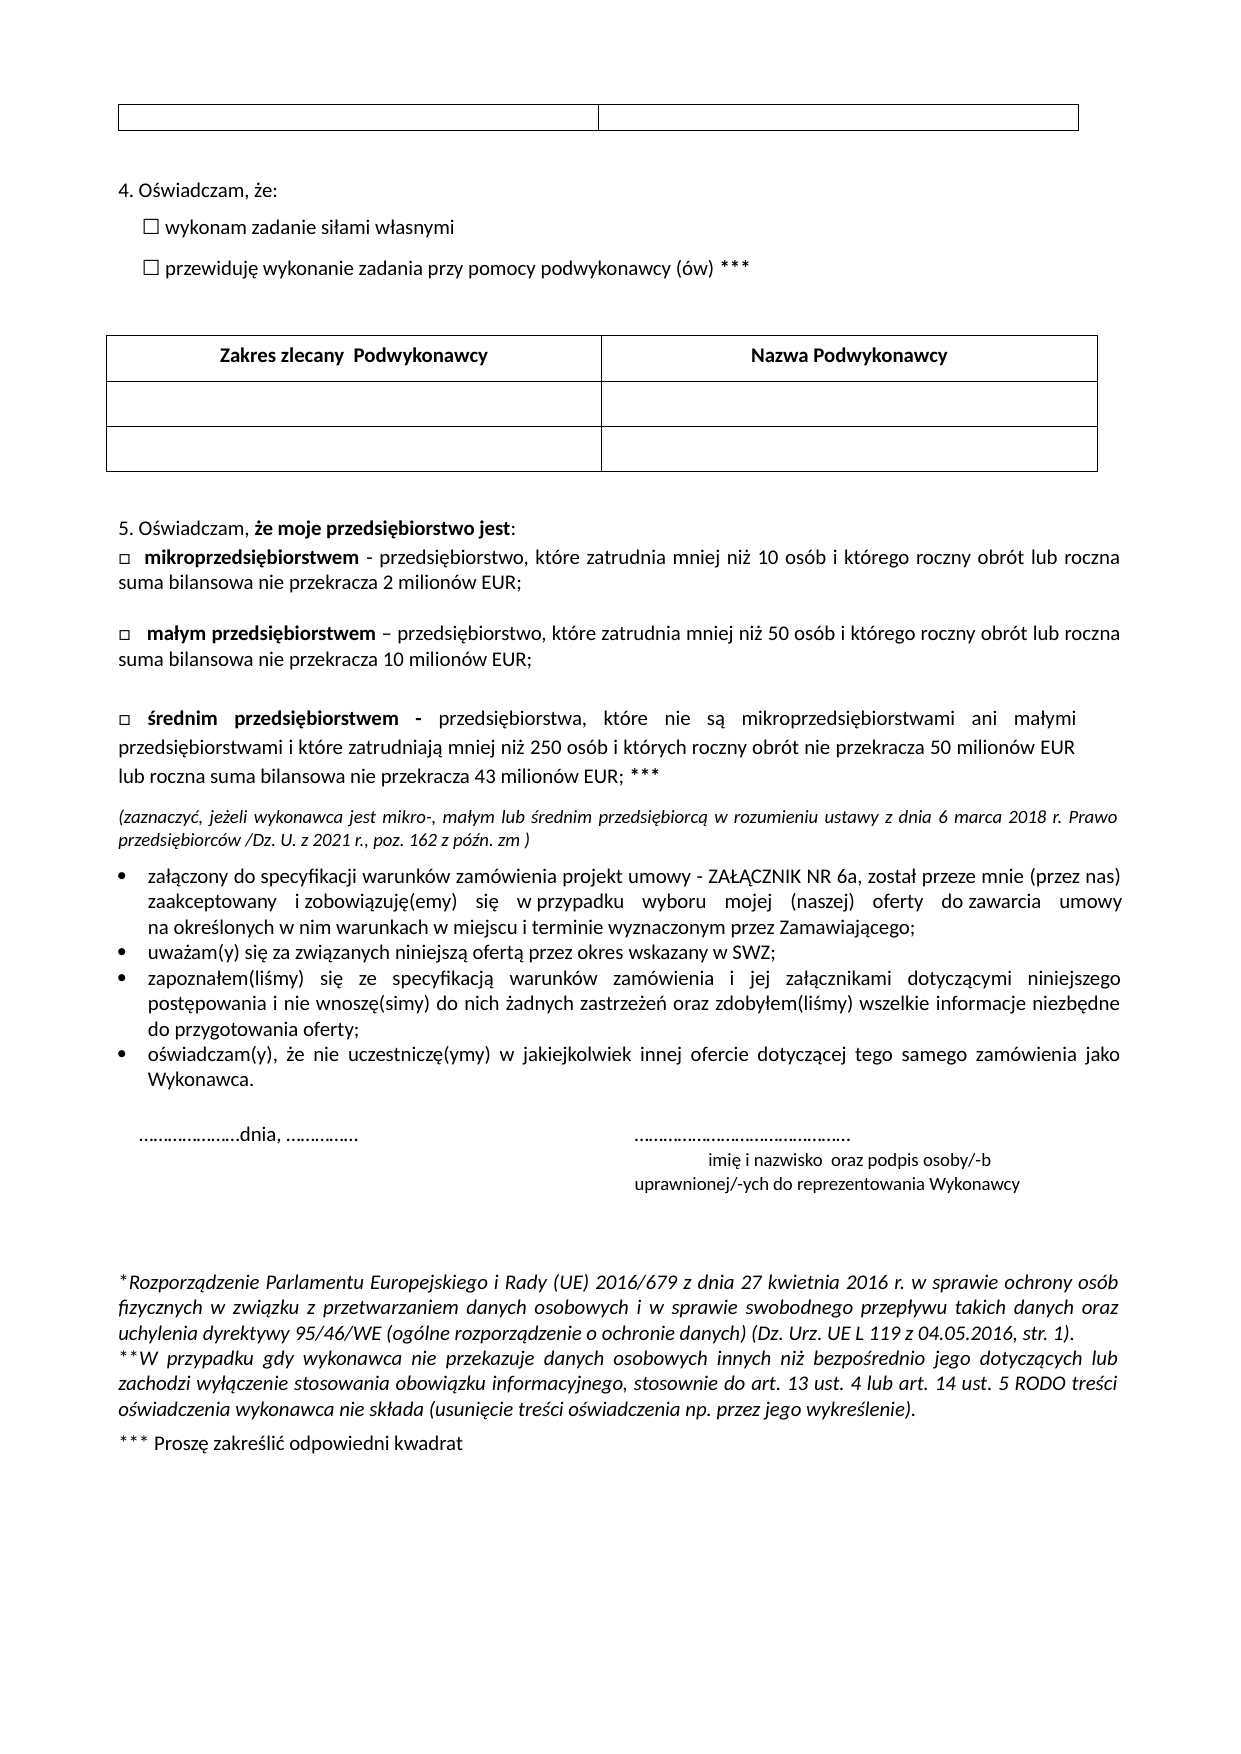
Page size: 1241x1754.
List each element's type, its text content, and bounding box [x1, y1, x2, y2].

text …………………dnia, …………… ……………………………………… imię i nazwisko oraz podpis osoby/-b [118, 1121, 1111, 1172]
table_cell [602, 427, 1097, 471]
text 5. Oświadczam, że moje przedsiębiorstwo jest: [118, 515, 1077, 540]
text uprawnionej/-ych do reprezentowania Wykonawcy [118, 1172, 1111, 1195]
text □ mikroprzedsiębiorstwem - przedsiębiorstwo, które zatrudnia mniej niż 10 osób i którego roczny obrót lub roczna suma bilansowa nie przekracza 2 milionów EUR; [118, 544, 1122, 595]
list załączony do specyfikacji warunków zamówienia projekt umowy - ZAŁĄCZNIK NR 6a, został przeze mnie (przez nas) zaakceptowany i zobowiązuję(emy) się w przypadku wyboru mojej (naszej) oferty do zawarcia umowy na określonych w nim warunkach w miejscu i terminie wyznaczonym przez Zamawiającego; [118, 863, 1122, 939]
list zapoznałem(liśmy) się ze specyfikacją warunków zamówienia i jej załącznikami dotyczącymi niniejszego postępowania i nie wnoszę(simy) do nich żadnych zastrzeżeń oraz zdobyłem(liśmy) wszelkie informacje niezbędne do przygotowania oferty; [118, 965, 1122, 1041]
text **W przypadku gdy wykonawca nie przekazuje danych osobowych innych niż bezpośrednio jego dotyczących lub zachodzi wyłączenie stosowania obowiązku informacyjnego, stosownie do art. 13 ust. 4 lub art. 14 ust. 5 RODO treści oświadczenia wykonawca nie składa (usunięcie treści oświadczenia np. przez jego wykreślenie). [118, 1345, 1122, 1421]
table_cell [107, 382, 601, 426]
text *** Proszę zakreślić odpowiedni kwadrat [118, 1430, 1077, 1455]
table_cell [119, 105, 598, 130]
text 4. Oświadczam, że: [118, 177, 1077, 202]
list oświadczam(y), że nie uczestniczę(ymy) w jakiejkolwiek innej ofercie dotyczącej tego samego zamówienia jako Wykonawca. [118, 1041, 1122, 1092]
text *Rozporządzenie Parlamentu Europejskiego i Rady (UE) 2016/679 z dnia 27 kwietnia 2016 r. w sprawie ochrony osób fizycznych w związku z przetwarzaniem danych osobowych i w sprawie swobodnego przepływu takich danych oraz uchylenia dyrektywy 95/46/WE (ogólne rozporządzenie o ochronie danych) (Dz. Urz. UE L 119 z 04.05.2016, str. 1). [118, 1269, 1122, 1345]
table_header Zakres zlecany Podwykonawcy [107, 336, 601, 381]
table_header Nazwa Podwykonawcy [602, 336, 1097, 381]
text ☐ przewiduję wykonanie zadania przy pomocy podwykonawcy (ów) *** [118, 253, 1122, 282]
table_cell [107, 427, 601, 471]
text □ średnim przedsiębiorstwem - przedsiębiorstwa, które nie są mikroprzedsiębiorstwami ani małymi przedsiębiorstwami i które zatrudniają mniej niż 250 osób i których roczny obrót nie przekracza 50 milionów EUR lub roczna suma bilansowa nie przekracza 43 milionów EUR; *** [118, 705, 1077, 789]
list uważam(y) się za związanych niniejszą ofertą przez okres wskazany w SWZ; [118, 939, 1122, 965]
table_cell [602, 382, 1097, 426]
text □ małym przedsiębiorstwem – przedsiębiorstwo, które zatrudnia mniej niż 50 osób i którego roczny obrót lub roczna suma bilansowa nie przekracza 10 milionów EUR; [118, 620, 1122, 671]
table_cell [599, 105, 1078, 130]
text (zaznaczyć, jeżeli wykonawca jest mikro-, małym lub średnim przedsiębiorcą w rozumieniu ustawy z dnia 6 marca 2018 r. Prawo przedsiębiorców /Dz. U. z 2021 r., poz. 162 z późn. zm ) [118, 805, 1122, 851]
text ☐ wykonam zadanie siłami własnymi [118, 212, 1122, 241]
